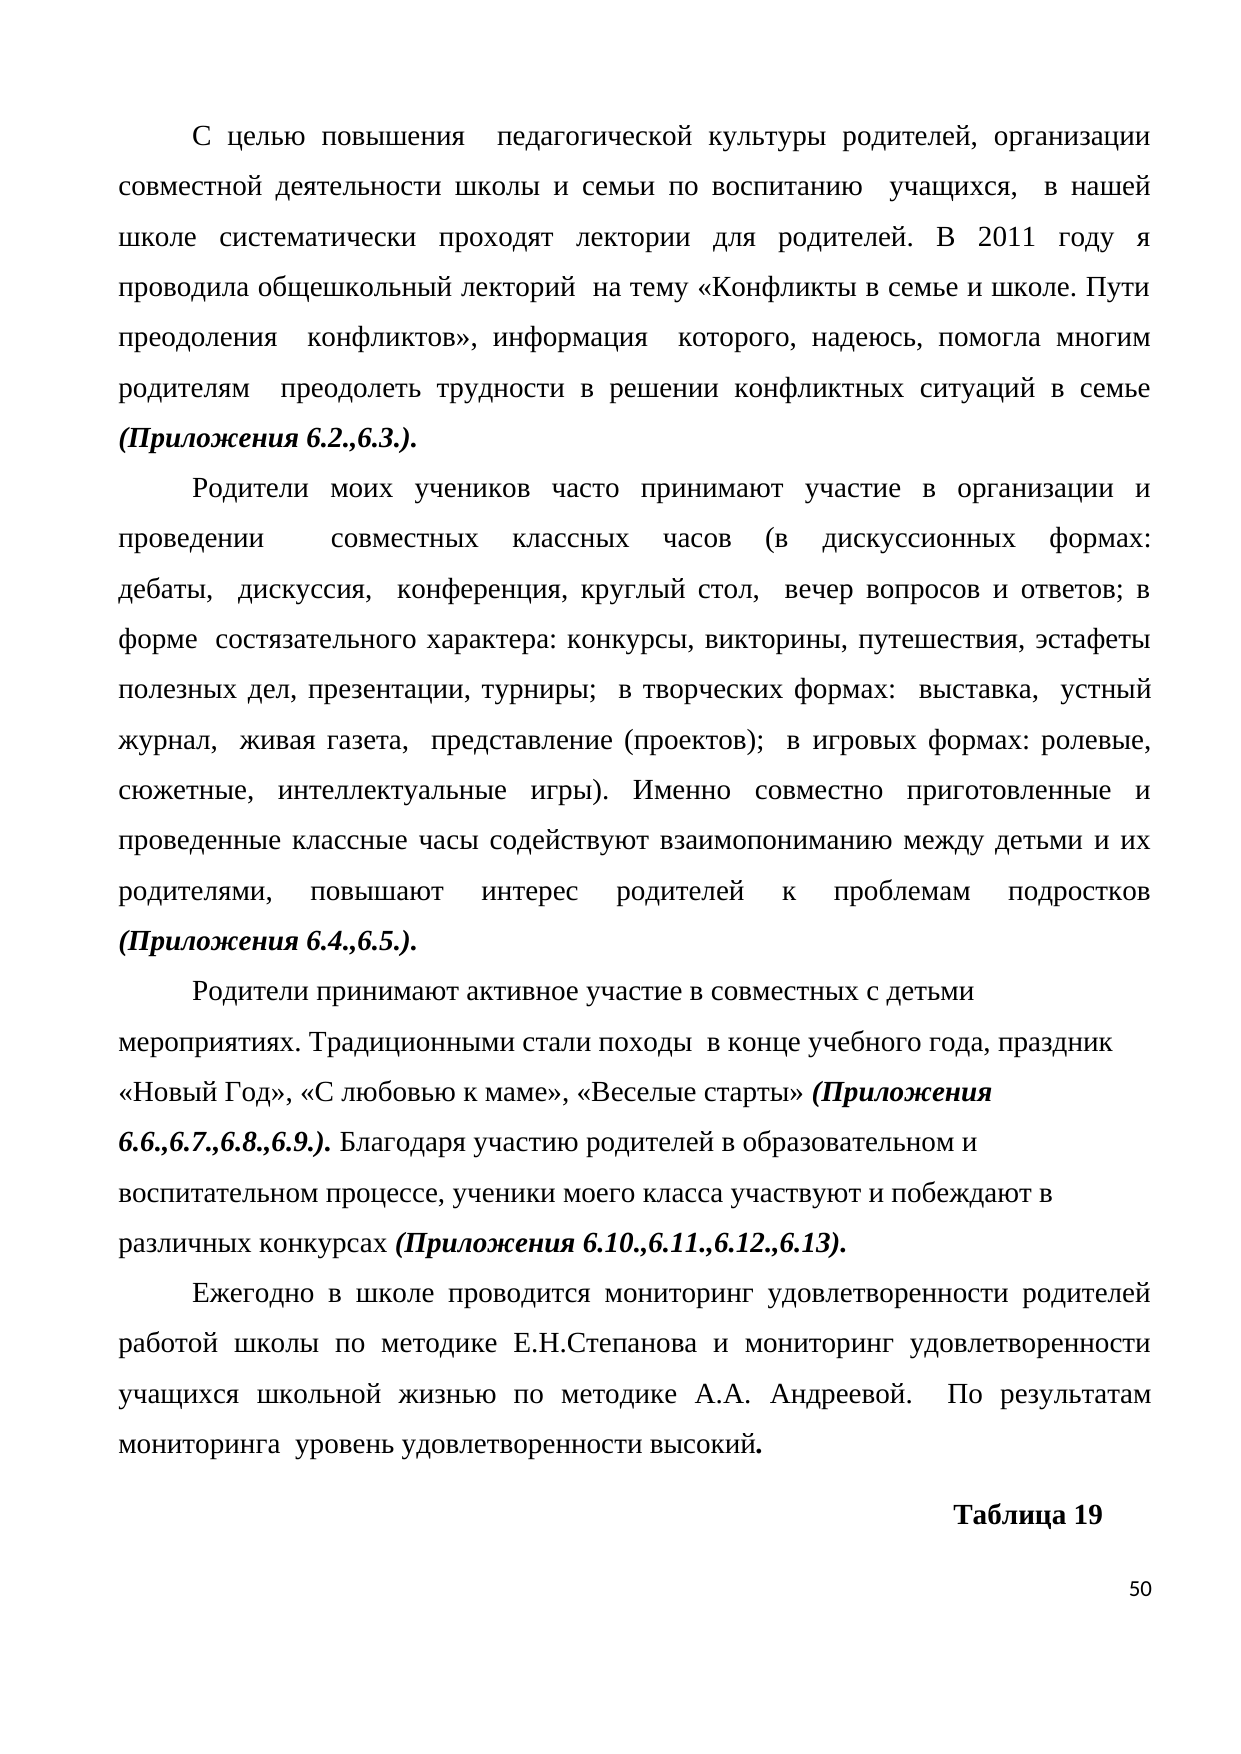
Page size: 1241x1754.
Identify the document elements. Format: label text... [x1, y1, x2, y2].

text Родители принимают активное участие в совместных с детьми мероприятиях. Традиционными стали походы в конце учебного года, праздник «Новый Год», «С любовью к маме», «Веселые старты» (Приложения 6.6.,6.7.,6.8.,6.9.). Благодаря участию родителей в образовательном и воспитательном процессе, ученики моего класса участвуют и побеждают в различных конкурсах (Приложения 6.10.,6.11.,6.12.,6.13). [118, 973, 1152, 1258]
text Таблица 19 [118, 1497, 1152, 1531]
text С целью повышения педагогической культуры родителей, организации совместной деятельности школы и семьи по воспитанию учащихся, в нашей школе систематически проходят лектории для родителей. В 2011 году я проводила общешкольный лекторий на тему «Конфликты в семье и школе. Пути преодоления конфликтов», информация которого, надеюсь, помогла многим родителям преодолеть трудности в решении конфликтных ситуаций в семье (Приложения 6.2.,6.3.). [118, 118, 1152, 453]
text Ежегодно в школе проводится мониторинг удовлетворенности родителей работой школы по методике Е.Н.Степанова и мониторинг удовлетворенности учащихся школьной жизнью по методике А.А. Андреевой. По результатам мониторинга уровень удовлетворенности высокий. [118, 1275, 1152, 1460]
text Родители моих учеников часто принимают участие в организации и проведении совместных классных часов (в дискуссионных формах: дебаты, дискуссия, конференция, круглый стол, вечер вопросов и ответов; в форме состязательного характера: конкурсы, викторины, путешествия, эстафеты полезных дел, презентации, турниры; в творческих формах: выставка, устный журнал, живая газета, представление (проектов); в игровых формах: ролевые, сюжетные, интеллектуальные игры). Именно совместно приготовленные и проведенные классные часы содействуют взаимопониманию между детьми и их родителями, повышают интерес родителей к проблемам подростков (Приложения 6.4.,6.5.). [118, 470, 1152, 957]
